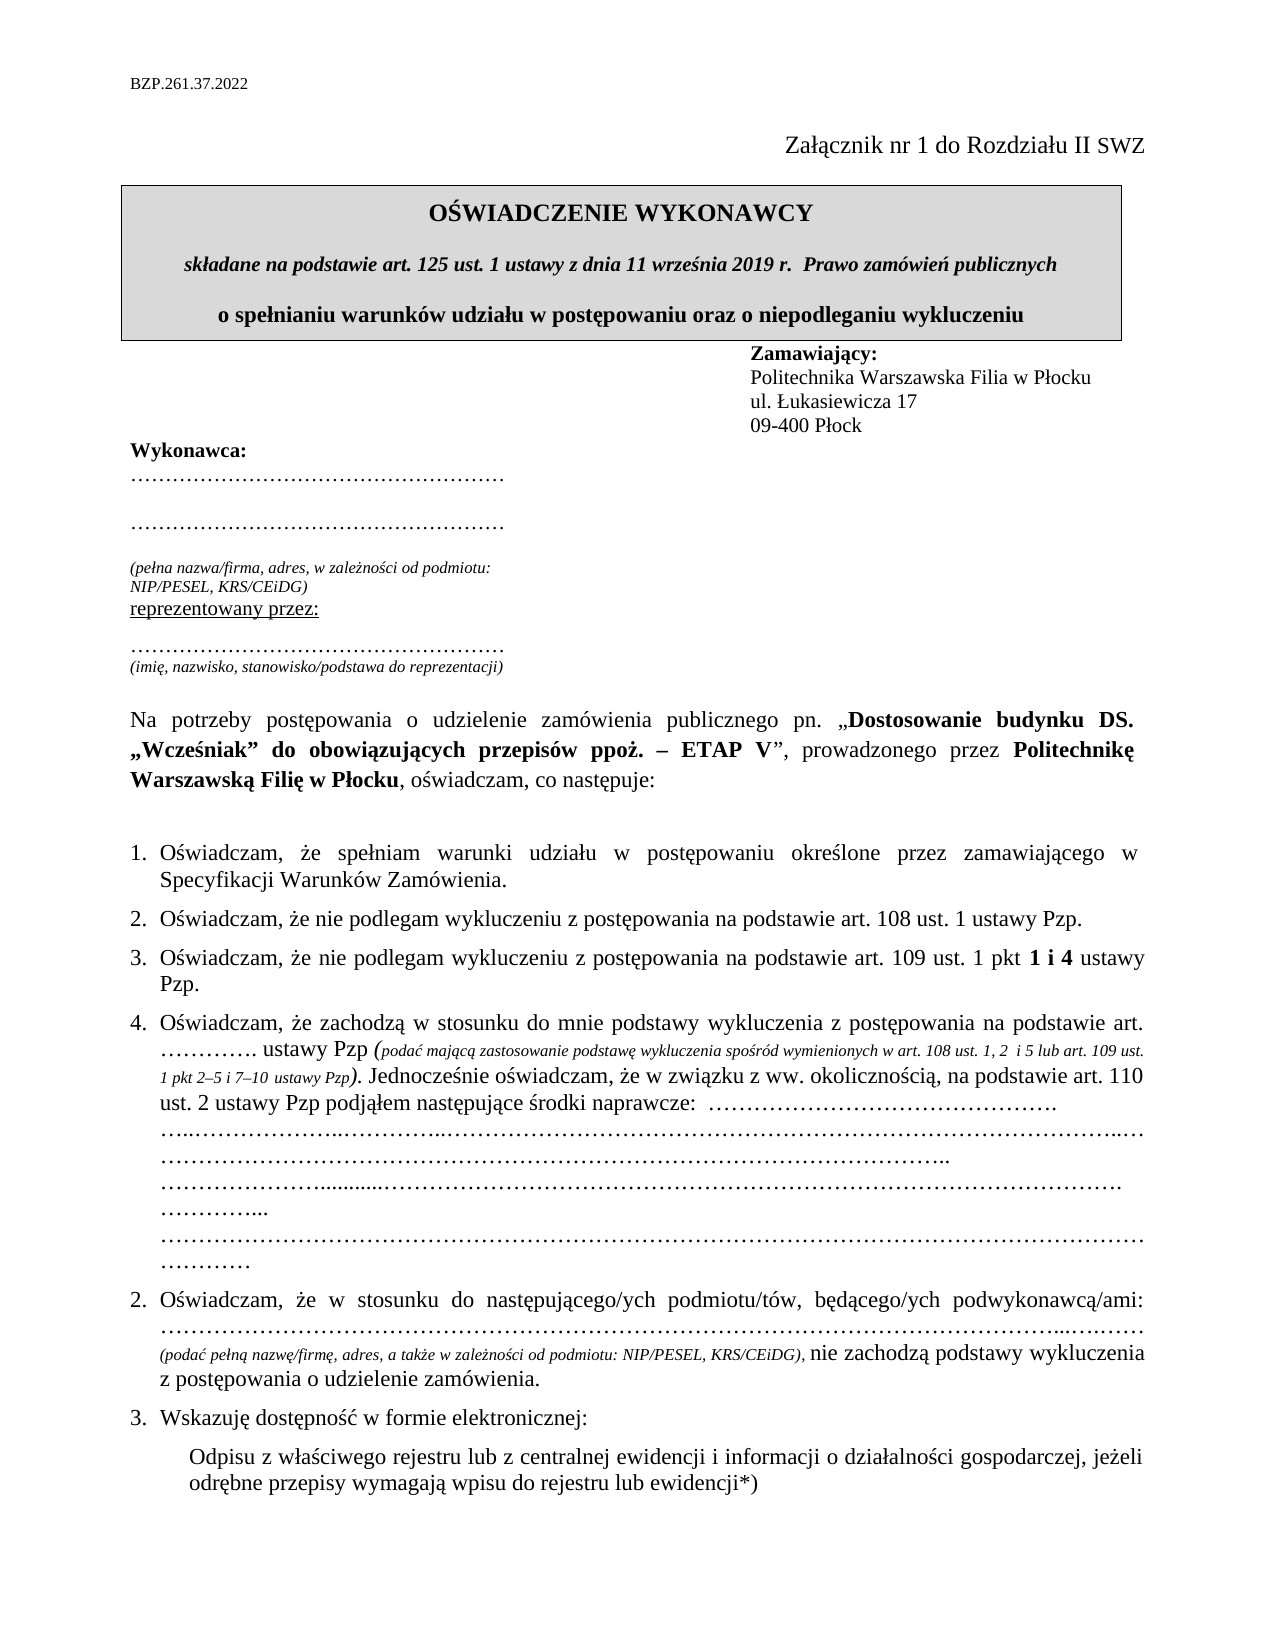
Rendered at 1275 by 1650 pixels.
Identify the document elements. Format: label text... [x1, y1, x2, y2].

text ……………………………………………… [130, 633, 525, 657]
text reprezentowany przez: [130, 596, 1145, 620]
text Odpisu z właściwego rejestru lub z centralnej ewidencji i informacji o działalności gospodarczej, jeżeli odrębne przepisy wymagają wpisu do rejestru lub ewidencji*) [189, 1443, 1145, 1496]
text Wykonawca: [130, 437, 1145, 462]
text Załącznik nr 1 do Rozdziału II SWZ [130, 130, 1145, 159]
text …..………………..…………..……………………………………………………………………………..… …………………………………………………………………………………………..…………………...........…………………………………………………………………………………….…………...…………………………………………………………………………………………………………………………… [159, 1115, 1145, 1273]
text (imię, nazwisko, stanowisko/podstawa do reprezentacji) [130, 657, 525, 676]
list Oświadczam, że spełniam warunki udziału w postępowaniu określone przez zamawiającego w Specyfikacji Warunków Zamówienia. [130, 839, 1145, 892]
text 09-400 Płock [750, 413, 1145, 437]
list Oświadczam, że nie podlegam wykluczeniu z postępowania na podstawie art. 108 ust. 1 ustawy Pzp. [130, 905, 1145, 931]
text Na potrzeby postępowania o udzielenie zamówienia publicznego pn. „Dostosowanie budynku DS. „Wcześniak” do obowiązujących przepisów ppoż. – ETAP V”, prowadzonego przez Politechnikę Warszawską Filię w Płocku, oświadczam, co następuje: [130, 706, 1134, 793]
list Oświadczam, że w stosunku do następującego/ych podmiotu/tów, będącego/ych podwykonawcą/ami: ………………………………………………………………………………………………………...….…… (podać pełną nazwę/firmę, adres, a także w zależności od podmiotu: NIP/PESEL, KRS/CEiDG), nie zachodzą podstawy wykluczenia z postępowania o udzielenie zamówienia. [130, 1286, 1145, 1391]
text Zamawiający: [676, 341, 1145, 365]
text ……………………………………………………………………………………………… [130, 462, 525, 534]
table_header OŚWIADCZENIE WYKONAWCY składane na podstawie art. 125 ust. 1 ustawy z dnia 11 września 2019 r. Prawo zamówień publicznych o spełnianiu warunków udziału w postępowaniu oraz o niepodleganiu wykluczeniu [122, 186, 1121, 340]
text (pełna nazwa/firma, adres, w zależności od podmiotu: NIP/PESEL, KRS/CEiDG) [130, 558, 525, 596]
text Politechnika Warszawska Filia w Płocku [750, 365, 1145, 389]
list Oświadczam, że nie podlegam wykluczeniu z postępowania na podstawie art. 109 ust. 1 pkt 1 i 4 ustawy Pzp. [130, 943, 1145, 996]
list Wskazuję dostępność w formie elektronicznej: [130, 1404, 1145, 1430]
list Oświadczam, że zachodzą w stosunku do mnie podstawy wykluczenia z postępowania na podstawie art. …………. ustawy Pzp (podać mającą zastosowanie podstawę wykluczenia spośród wymienionych w art. 108 ust. 1, 2 i 5 lub art. 109 ust. 1 pkt 2‒5 i 7‒10 ustawy Pzp). Jednocześnie oświadczam, że w związku z ww. okolicznością, na podstawie art. 110 ust. 2 ustawy Pzp podjąłem następujące środki naprawcze: ………………………………………. [130, 1009, 1145, 1115]
text ul. Łukasiewicza 17 [750, 389, 1145, 413]
